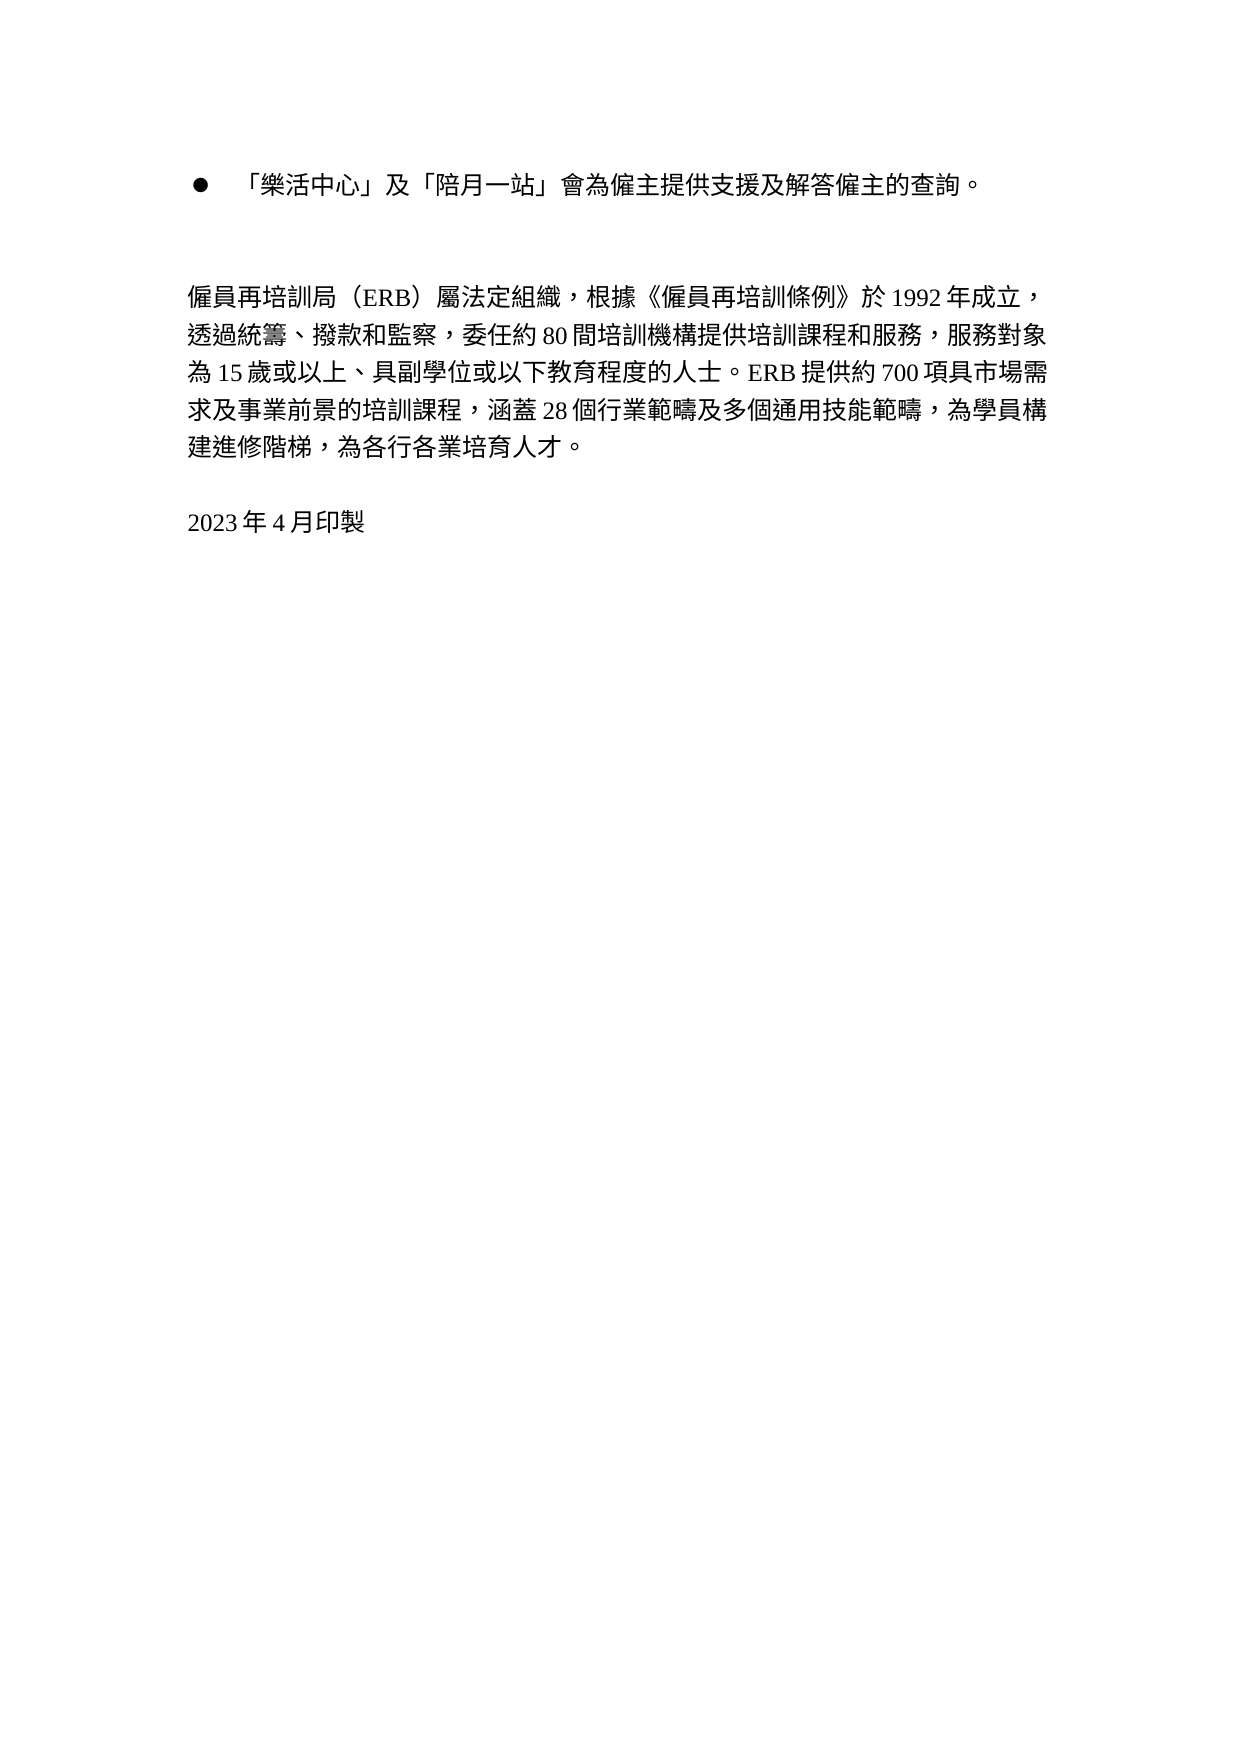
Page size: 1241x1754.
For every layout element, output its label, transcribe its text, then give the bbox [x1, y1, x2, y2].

text 僱員再培訓局（ERB）屬法定組織，根據《僱員再培訓條例》於1992年成立，透過統籌、撥款和監察，委任約80間培訓機構提供培訓課程和服務，服務對象為15歲或以上、具副學位或以下教育程度的人士。ERB提供約700項具市場需求及事業前景的培訓課程，涵蓋28個行業範疇及多個通用技能範疇，為學員構建進修階梯，為各行各業培育人才。 [187, 277, 1053, 464]
list 「樂活中心」及「陪月一站」會為僱主提供支援及解答僱主的查詢。 [191, 164, 1053, 202]
text 2023年4月印製 [187, 502, 1053, 539]
